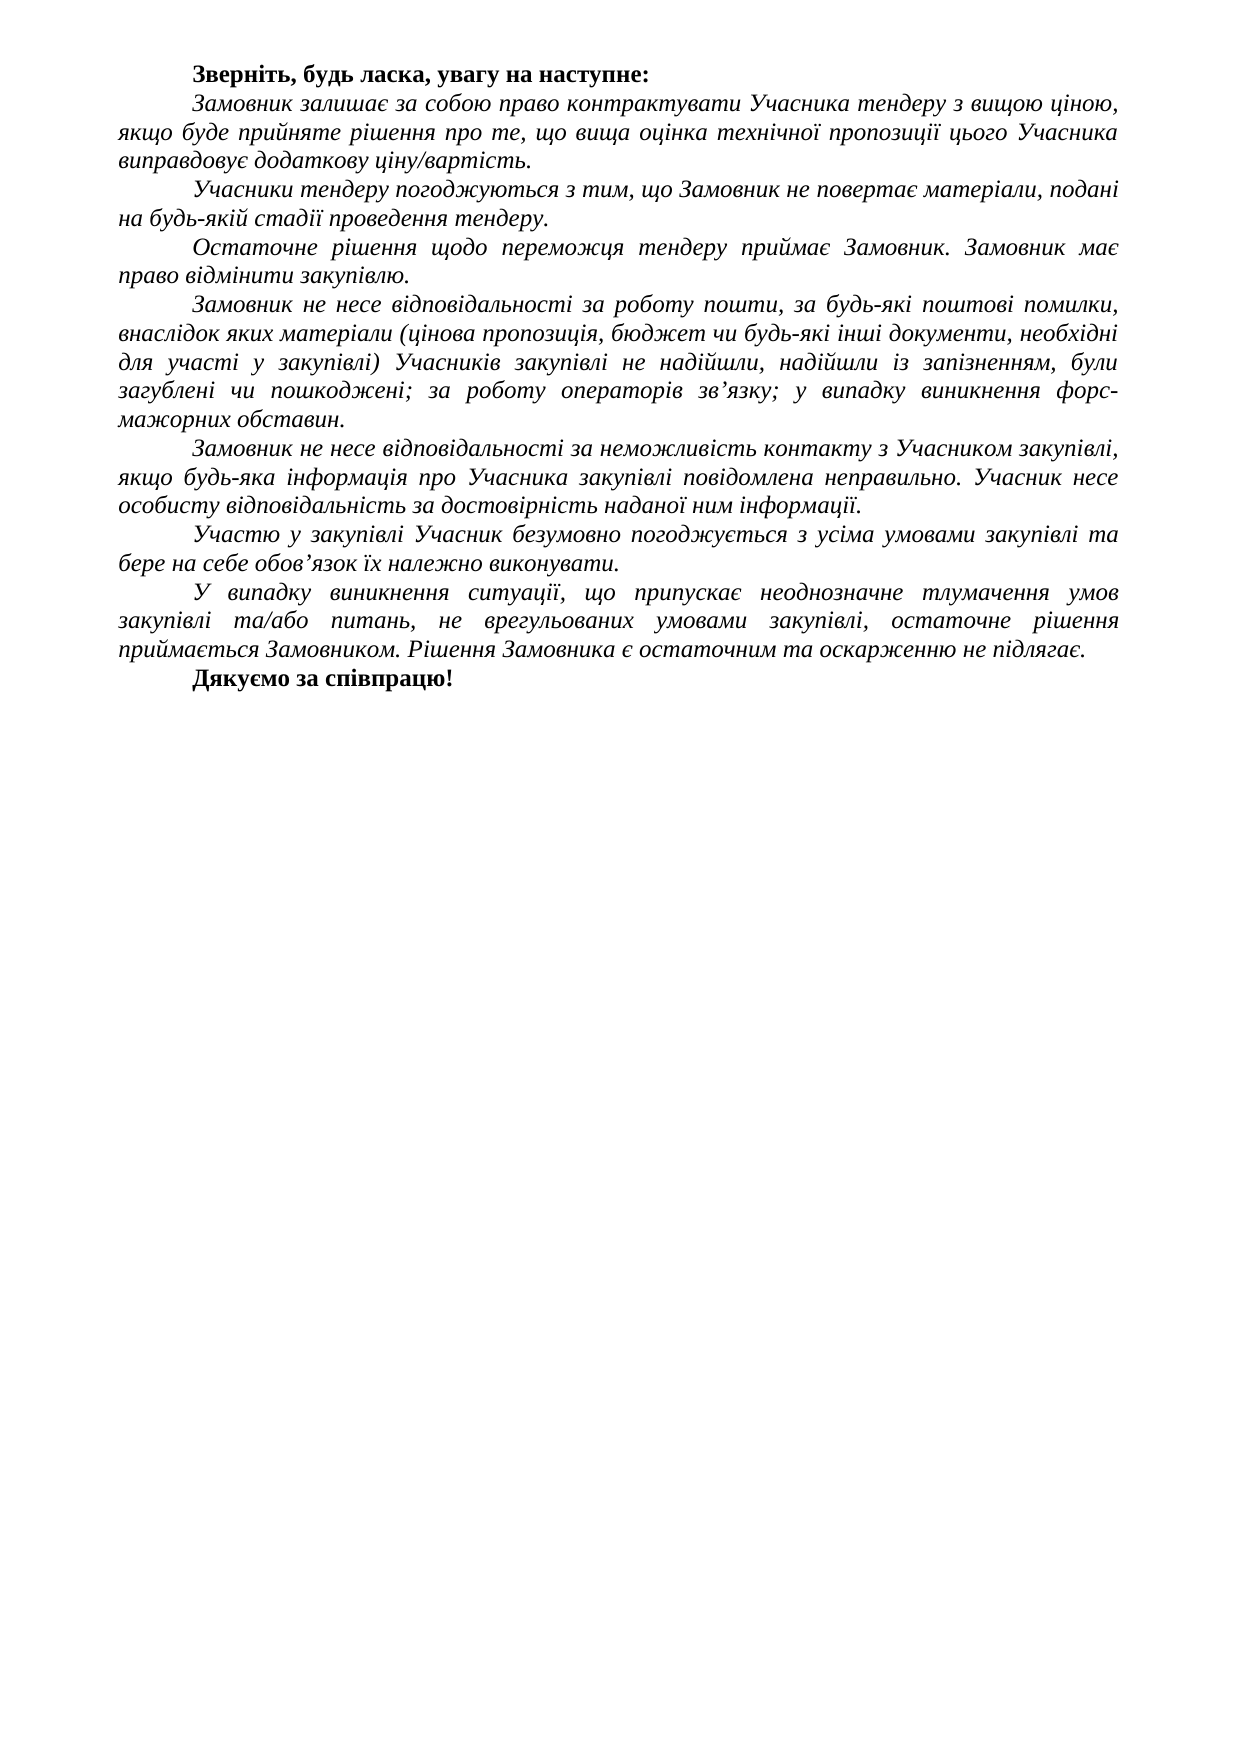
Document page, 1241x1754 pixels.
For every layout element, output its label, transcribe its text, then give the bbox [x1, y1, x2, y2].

list Остаточне рішення щодо переможця тендеру приймає Замовник. Замовник має право відмінити закупівлю. [118, 232, 1122, 289]
list У випадку виникнення ситуації, що припускає неоднозначне тлумачення умов закупівлі та/або питань, не врегульованих умовами закупівлі, остаточне рішення приймається Замовником. Рішення Замовника є остаточним та оскарженню не підлягає. [118, 577, 1122, 663]
list Замовник не несе відповідальності за неможливість контакту з Учасником закупівлі, якщо будь-яка інформація про Учасника закупівлі повідомлена неправильно. Учасник несе особисту відповідальність за достовірність наданої ним інформації. [118, 433, 1122, 519]
list Учасники тендеру погоджуються з тим, що Замовник не повертає матеріали, подані на будь-якій стадії проведення тендеру. [118, 174, 1122, 232]
list Замовник не несе відповідальності за роботу пошти, за будь-які поштові помилки, внаслідок яких матеріали (цінова пропозиція, бюджет чи будь-які інші документи, необхідні для участі у закупівлі) Учасників закупівлі не надійшли, надійшли із запізненням, були загублені чи пошкоджені; за роботу операторів зв’язку; у випадку виникнення форс-мажорних обставин. [118, 289, 1122, 433]
list Участю у закупівлі Учасник безумовно погоджується з усіма умовами закупівлі та бере на себе обов’язок їх належно виконувати. [118, 519, 1122, 577]
list Дякуємо за співпрацю! [118, 663, 1122, 692]
list Замовник залишає за собою право контрактувати Учасника тендеру з вищою ціною, якщо буде прийняте рішення про те, що вища оцінка технічної пропозиції цього Учасника виправдовує додаткову ціну/вартість. [118, 88, 1122, 174]
list Зверніть, будь ласка, увагу на наступне: [118, 59, 1122, 88]
